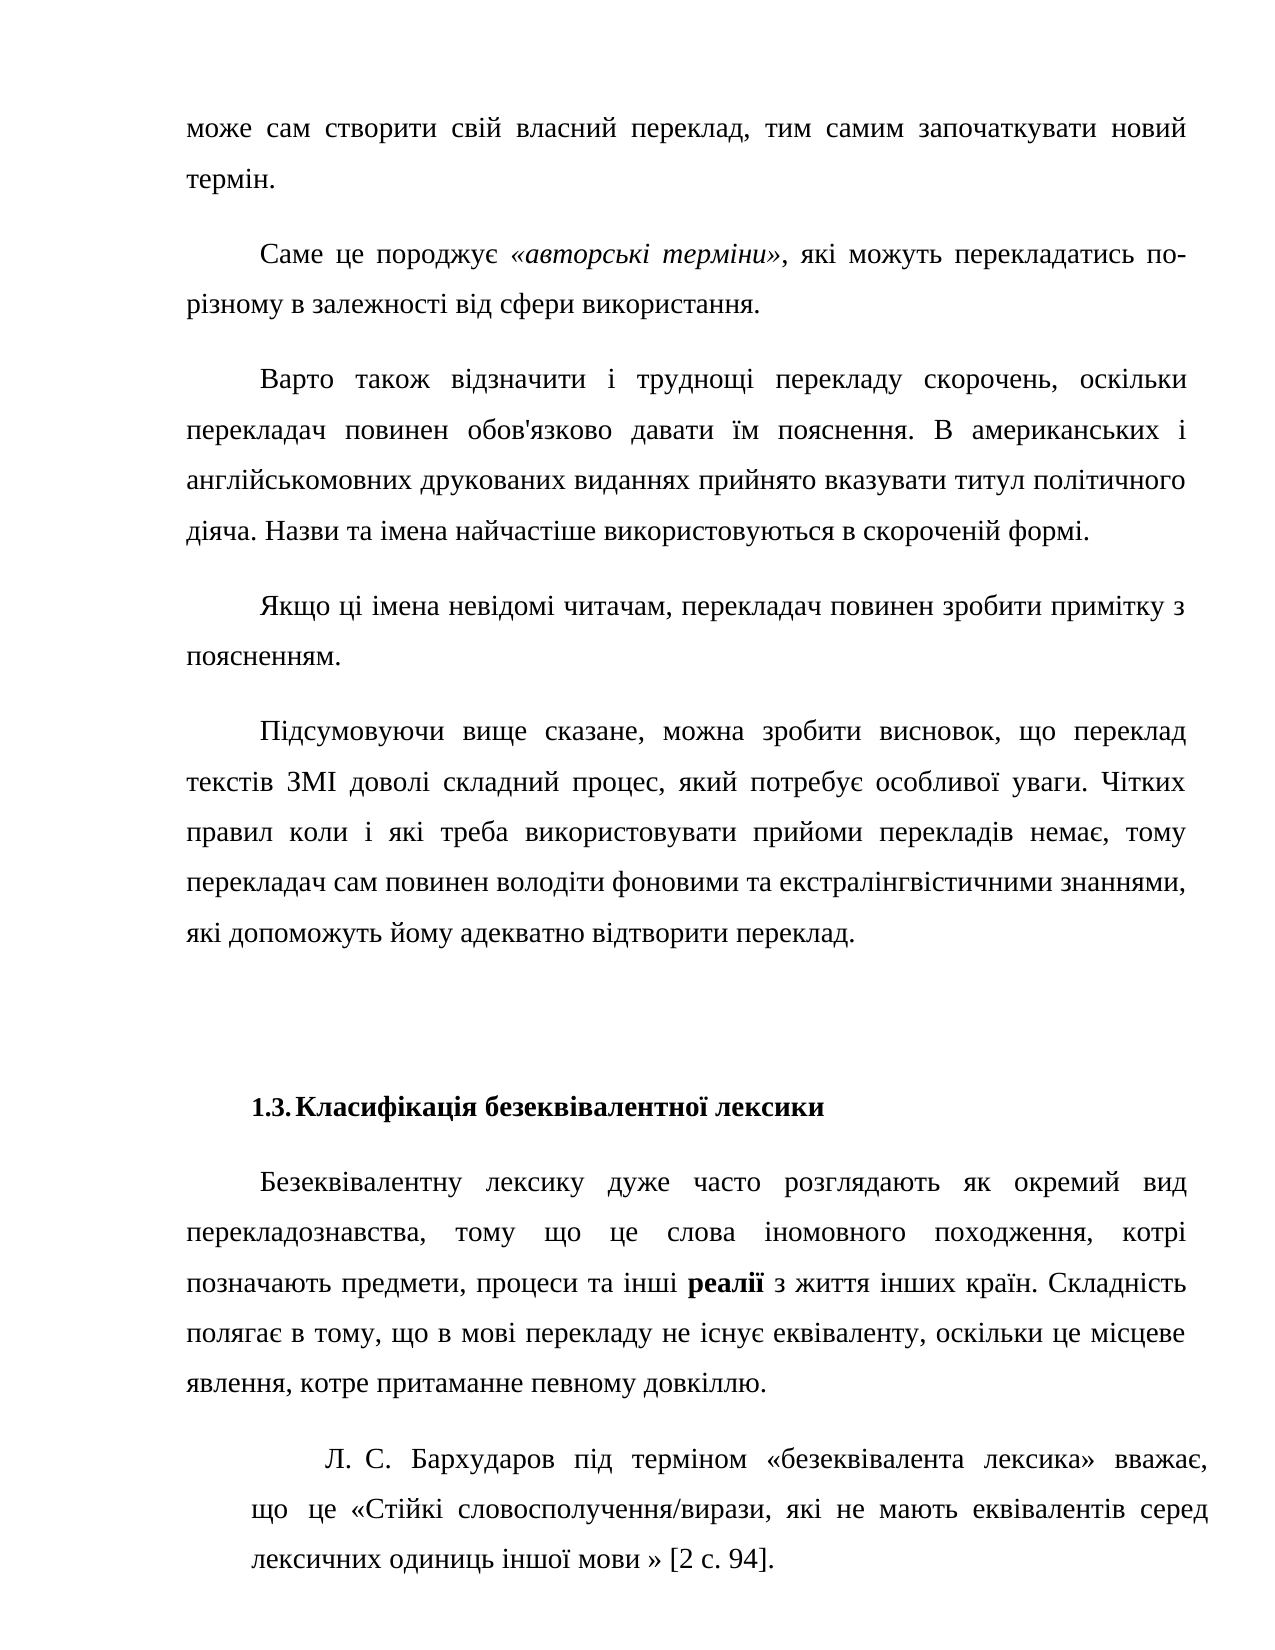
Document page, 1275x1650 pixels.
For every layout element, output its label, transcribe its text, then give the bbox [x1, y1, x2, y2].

subtitle Класифікація безеквівалентної лексики [251, 1089, 1208, 1122]
text Якщо ці імена невідомі читачам, перекладач повинен зробити примітку з поясненням. [186, 588, 1186, 672]
text Варто також відзначити і труднощі перекладу скорочень, оскільки перекладач повинен обов'язково давати їм пояснення. В американських і англійськомовних друкованих виданнях прийнято вказувати титул політичного діяча. Назви та імена найчастіше використовуються в скороченій формі. [186, 362, 1187, 546]
text Л. С. Бархударов під терміном «безеквівалента лексика» вважає, що це «Стійкі словосполучення/вирази, які не мають еквівалентів серед лексичних одиниць іншої мови » [2 с. 94]. [251, 1441, 1208, 1575]
text Саме це породжує «авторські терміни», які можуть перекладатись по- різному в залежності від сфери використання. [186, 236, 1187, 320]
text Безеквівалентну лексику дуже часто розглядають як окремий вид перекладознавства, тому що це слова іномовного походження, котрі позначають предмети, процеси та інші реалії з життя інших країн. Складність полягає в тому, що в мові перекладу не існує еквіваленту, оскільки це місцеве явлення, котре притаманне певному довкіллю. [186, 1164, 1187, 1399]
text Підсумовуючи вище сказане, можна зробити висновок, що переклад текстів ЗМІ доволі складний процес, який потребує особливої уваги. Чітких правил коли і які треба використовувати прийоми перекладів немає, тому перекладач сам повинен володіти фоновими та екстралінгвістичними знаннями, які допоможуть йому адекватно відтворити переклад. [186, 713, 1187, 948]
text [186, 110, 1187, 194]
